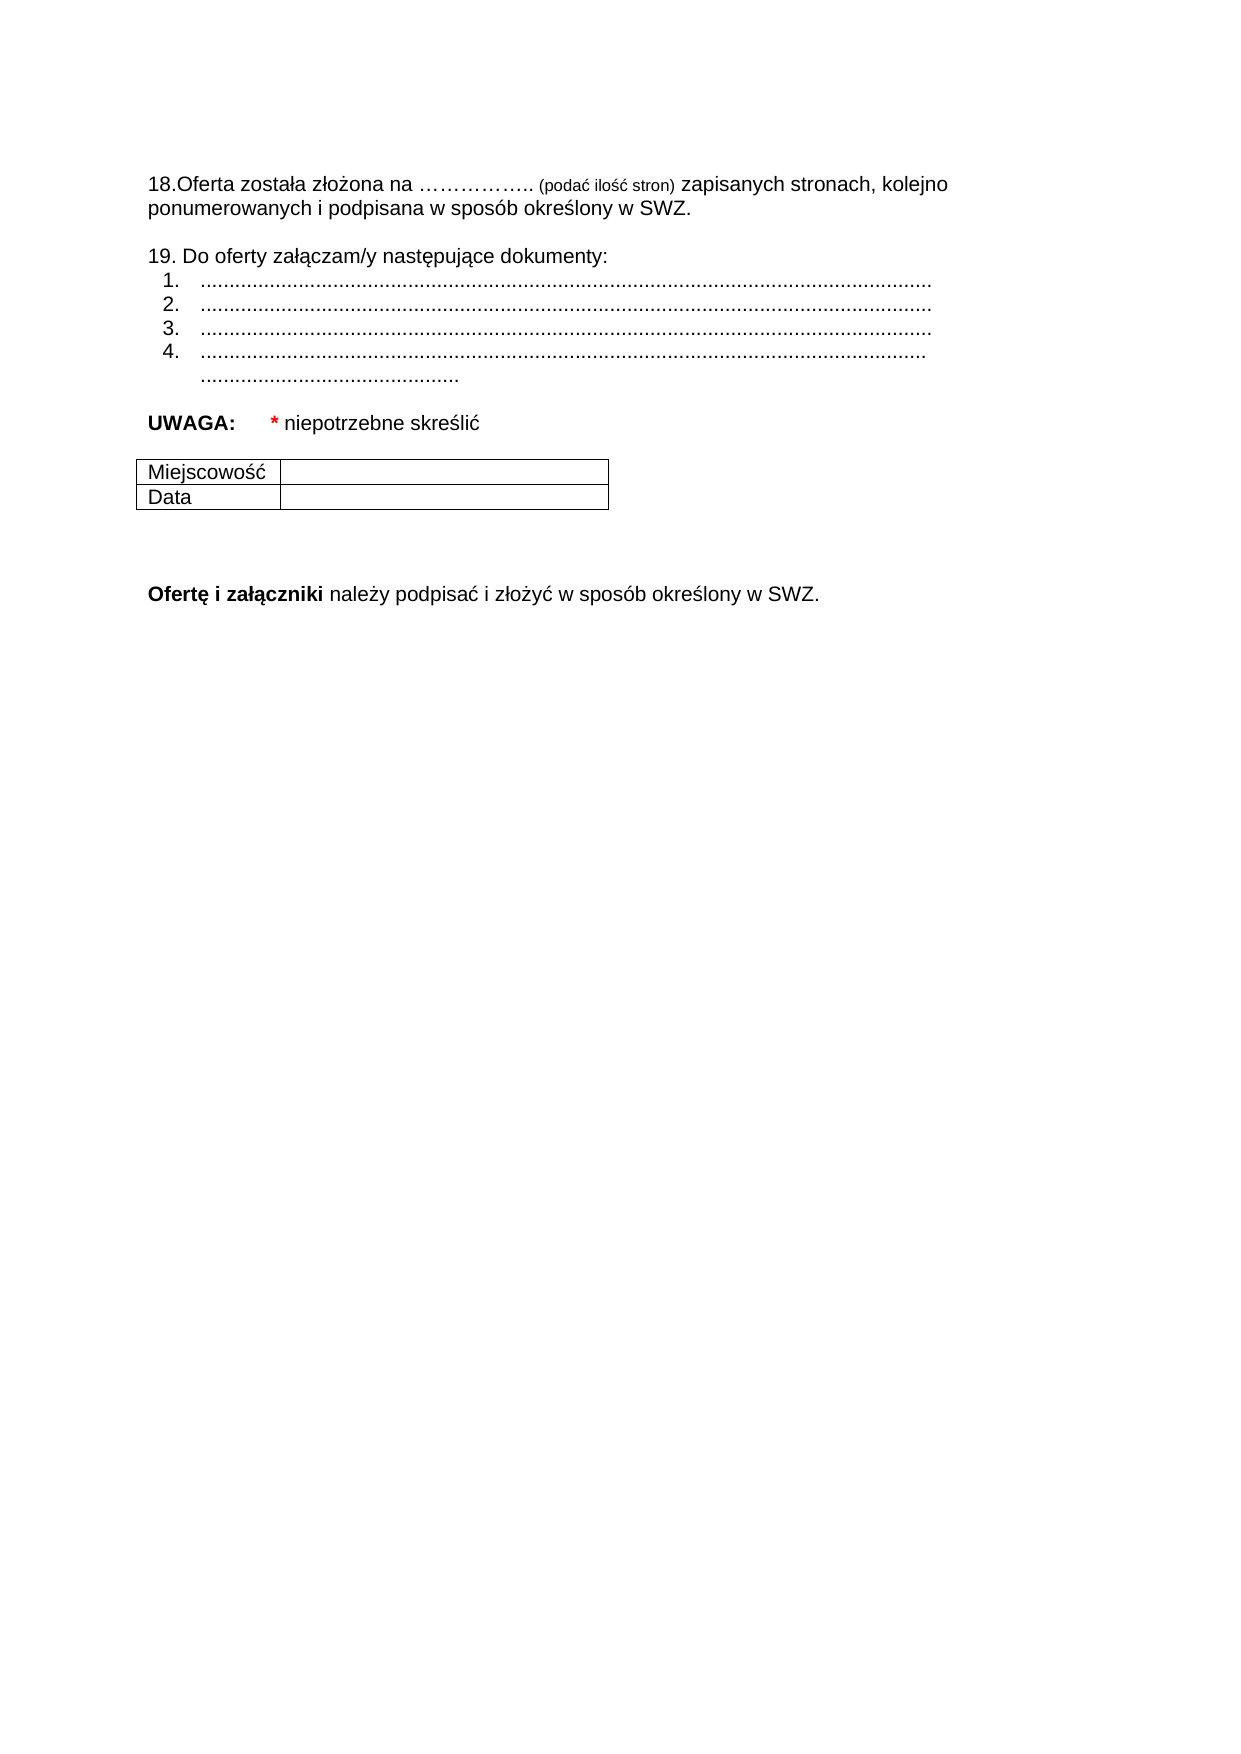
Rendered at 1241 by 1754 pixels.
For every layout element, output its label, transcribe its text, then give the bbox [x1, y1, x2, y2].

list ............................................................................................................................... [162, 315, 1093, 339]
text Ofertę i załączniki należy podpisać i złożyć w sposób określony w SWZ. [148, 582, 1093, 606]
list ............................................................................................................................... [162, 291, 1093, 315]
list ............................................................................................................................... [162, 267, 1093, 291]
table_cell [281, 485, 608, 509]
text UWAGA: * niepotrzebne skreślić [148, 411, 1093, 435]
list .............................................................................................................................. [162, 339, 1093, 363]
text 18.Oferta została złożona na …………….. (podać ilość stron) zapisanych stronach, kolejno ponumerowanych i podpisana w sposób określony w SWZ. [148, 172, 1093, 219]
table_header [281, 460, 608, 484]
text 19. Do oferty załączam/y następujące dokumenty: [148, 243, 1093, 267]
table_cell Data [137, 485, 280, 509]
table_header Miejscowość [137, 460, 280, 484]
text ............................................. [200, 363, 1093, 387]
